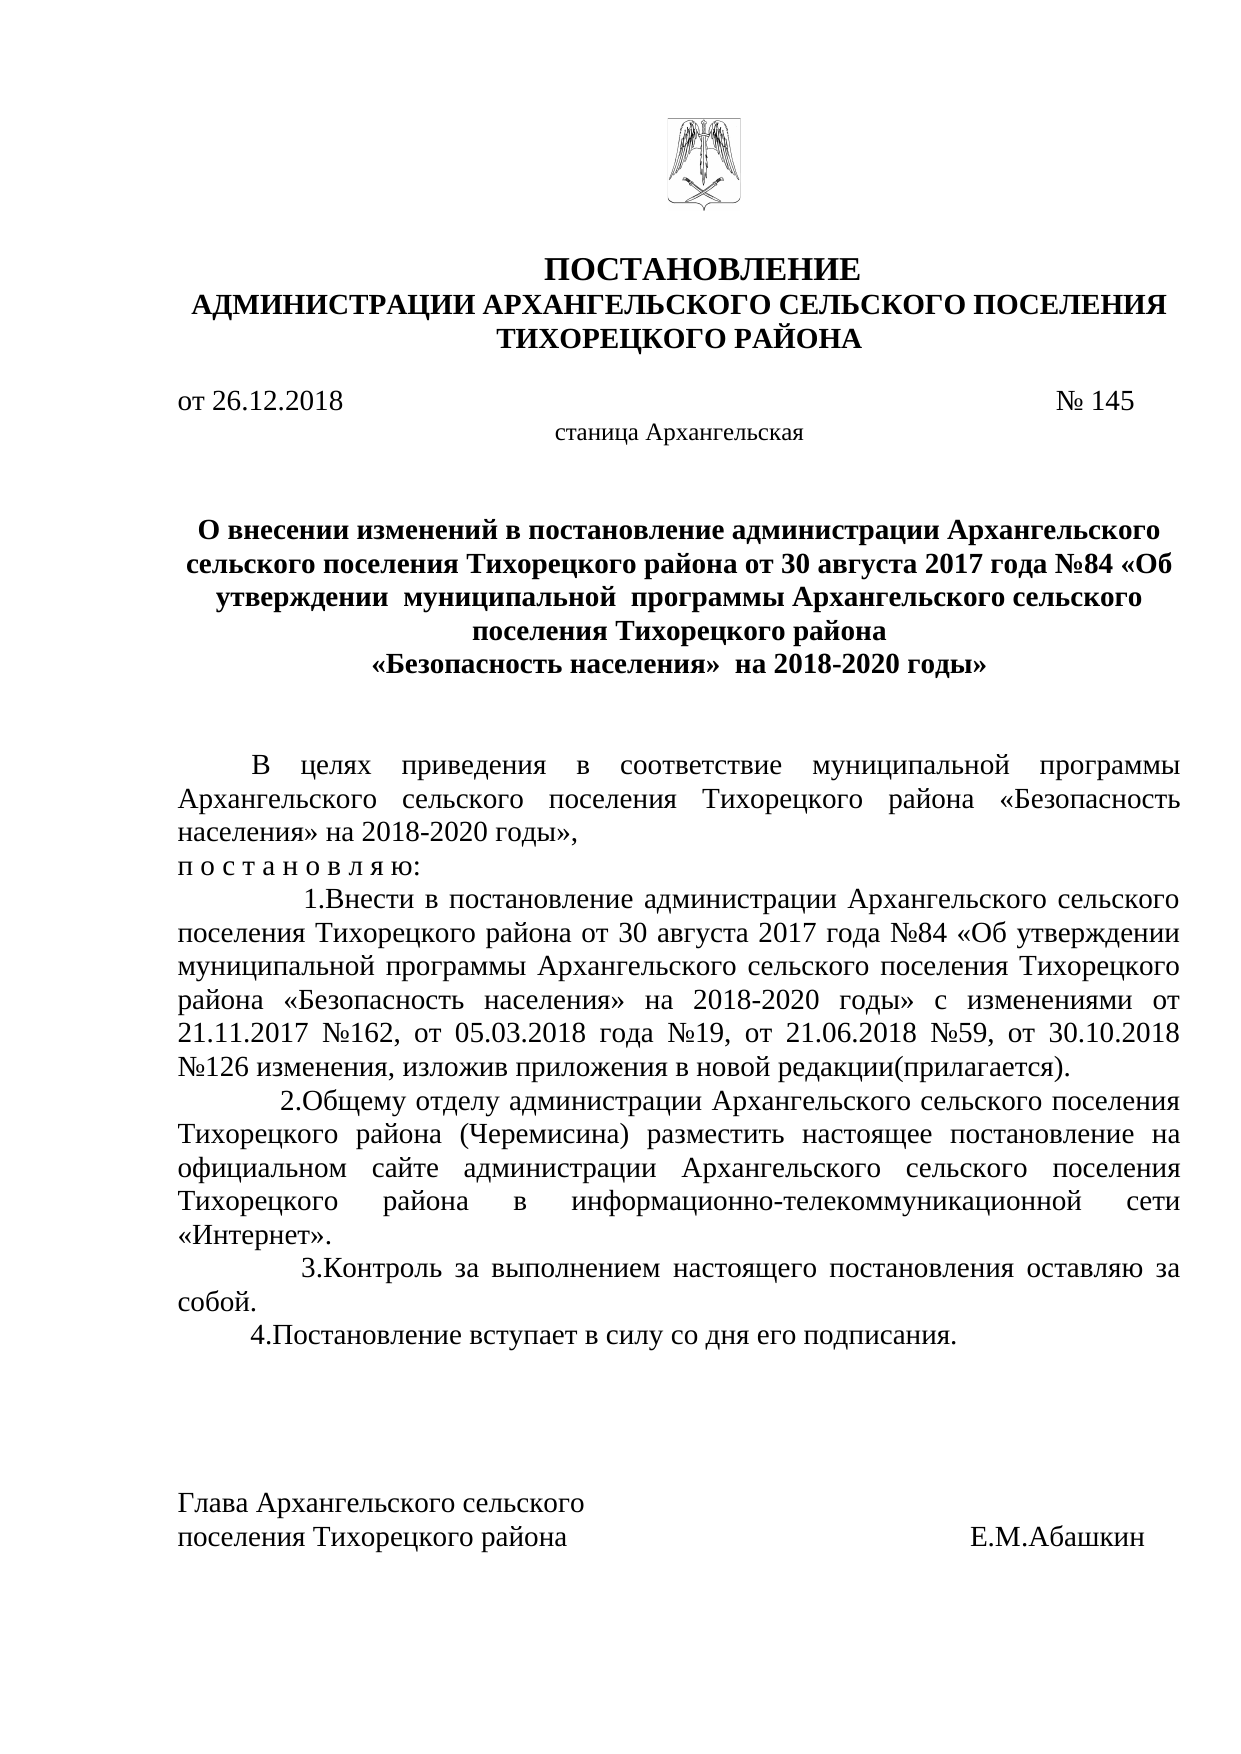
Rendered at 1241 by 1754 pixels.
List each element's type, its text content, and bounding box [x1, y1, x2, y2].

text О внесении изменений в постановление администрации Архангельского сельского поселения Тихорецкого района от 30 августа 2017 года №84 «Об утверждении муниципальной программы Архангельского сельского поселения Тихорецкого района [177, 512, 1181, 647]
text В целях приведения в соответствие муниципальной программы Архангельского сельского поселения Тихорецкого района «Безопасность населения» на 2018-2020 годы», [177, 747, 1181, 848]
text станица Архангельская [177, 417, 1181, 445]
text 4.Постановление вступает в силу со дня его подписания. [177, 1317, 1181, 1351]
text ПОСТАНОВЛЕНИЕ [177, 249, 1181, 287]
text 3.Контроль за выполнением настоящего постановления оставляю за собой. [177, 1250, 1181, 1317]
text ТИХОРЕЦКОГО РАЙОНА [177, 321, 1181, 354]
picture [667, 118, 741, 211]
text АДМИНИСТРАЦИИ АРХАНГЕЛЬСКОГО СЕЛЬСКОГО ПОСЕЛЕНИЯ [177, 287, 1181, 321]
text Глава Архангельского сельского [177, 1485, 1181, 1519]
text поселения Тихорецкого района Е.М.Абашкин [177, 1519, 1181, 1552]
text 1.Внести в постановление администрации Архангельского сельского поселения Тихорецкого района от 30 августа 2017 года №84 «Об утверждении муниципальной программы Архангельского сельского поселения Тихорецкого района «Безопасность населения» на 2018-2020 годы» с изменениями от 21.11.2017 №162, от 05.03.2018 года №19, от 21.06.2018 №59, от 30.10.2018 №126 изменения, изложив приложения в новой редакции(прилагается). [177, 881, 1181, 1083]
text от 26.12.2018 № 145 [177, 383, 1181, 417]
text п о с т а н о в л я ю: [177, 848, 1181, 881]
text 2.Общему отделу администрации Архангельского сельского поселения Тихорецкого района (Черемисина) разместить настоящее постановление на официальном сайте администрации Архангельского сельского поселения Тихорецкого района в информационно-телекоммуникационной сети «Интернет». [177, 1083, 1181, 1250]
text «Безопасность населения» на 2018-2020 годы» [177, 647, 1181, 680]
